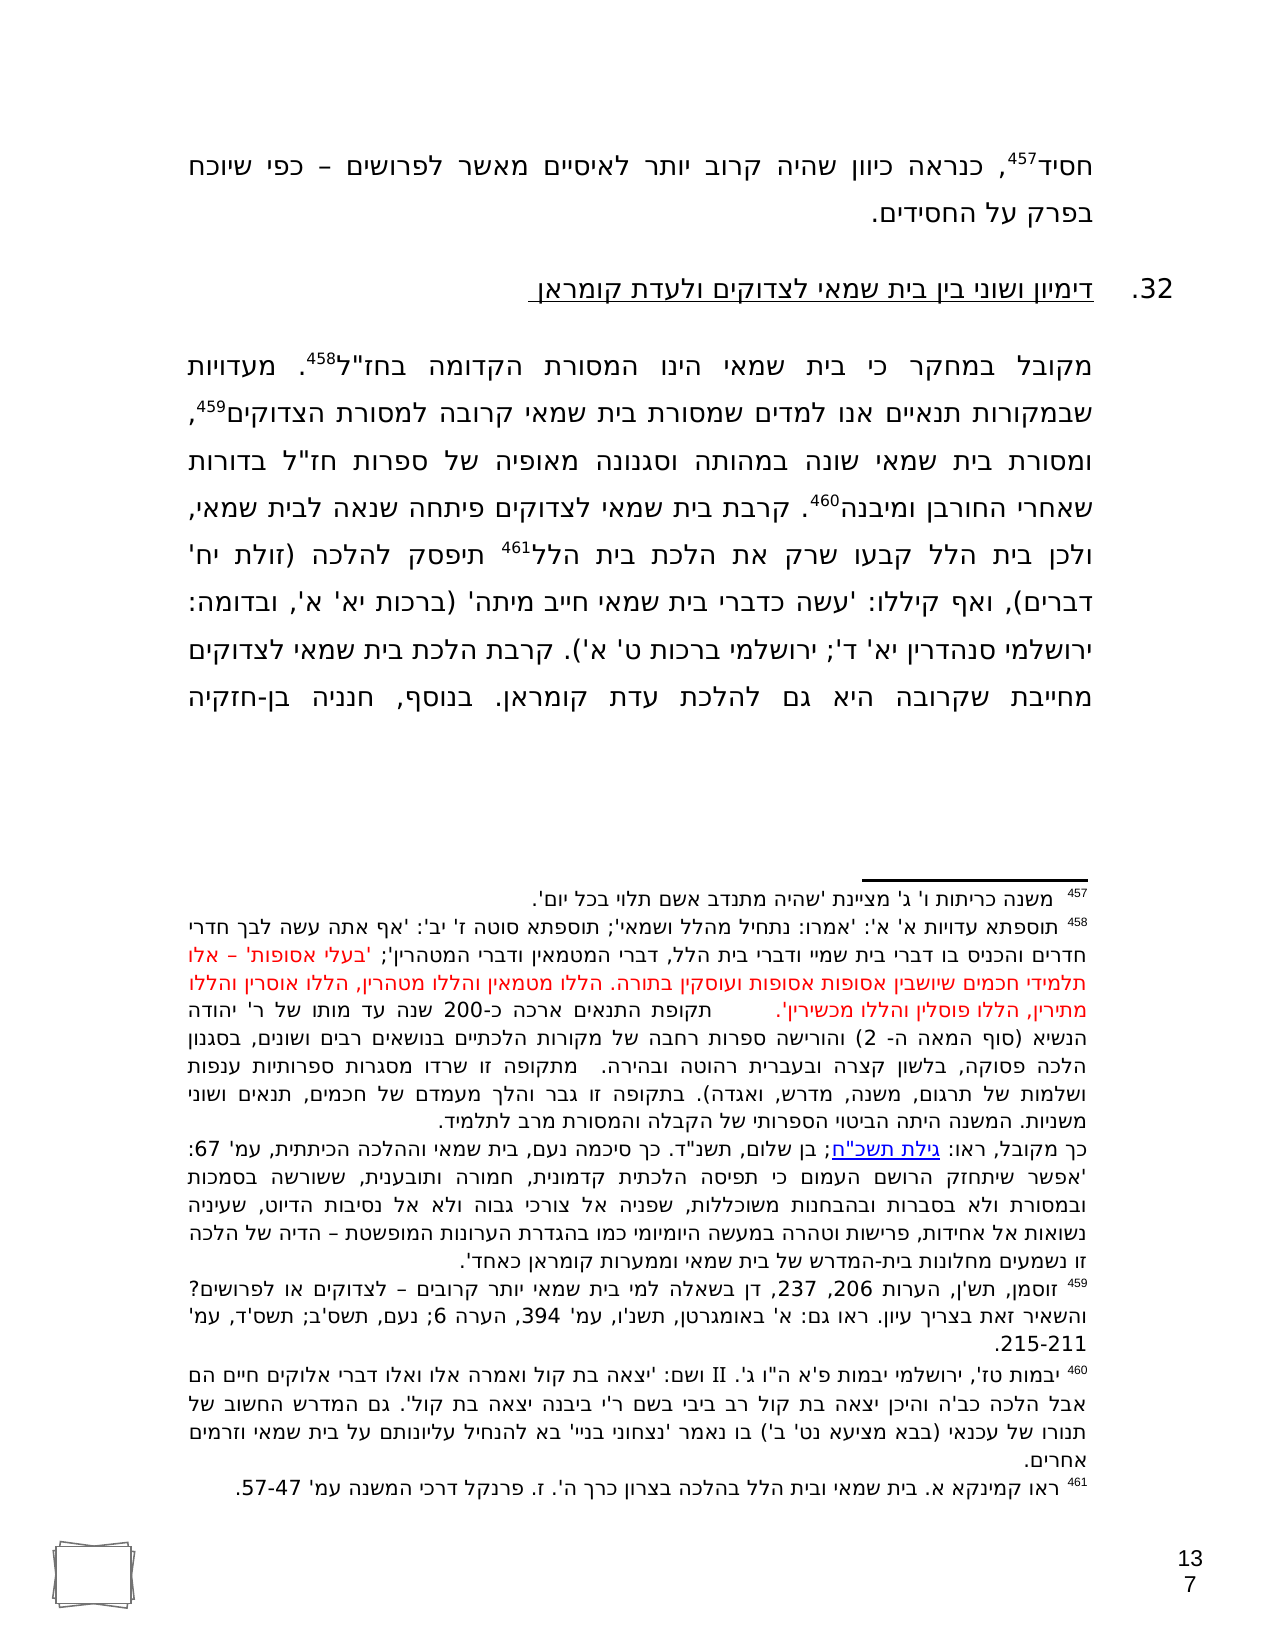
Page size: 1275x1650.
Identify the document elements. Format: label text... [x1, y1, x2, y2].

subtitle דימיון ושוני בין בית שמאי לצדוקים ולעדת קומראן [187, 274, 1131, 305]
text לאחר שכאמור עמדנו על שיא הקרבה בין עדת קומראן למלך יונתן אלכסנדר ינאי (שהתחילה לפחות עוד מימי אביו), כדור לאחר תום הנהגת החשמונאים – בימי הורדוס, אנו מוצאים עדויות לפעילויות האיסיים בירושלים ובמדבר. אף הורדוס עצמו חיבב את האיסיים: 'למאותו יום הוסיף לכבד את האיסיים כולם' (קדמה"י טו' י' 5), ובפרט את מנחם האיסיי – עליו בפרק נפרד. חיזוק לכך עולה מסלידת הורדוס את הפרושים, שבשיאה רצח חכמיהם, זולת בבא בן בוטא שהיה חסיד, כנראה כיוון שהיה קרוב יותר לאיסיים מאשר לפרושים – כפי שיוכח בפרק על החסידים. [187, 150, 1093, 229]
text מקובל במחקר כי בית שמאי הינו המסורת הקדומה בחז"ל. מעדויות שבמקורות תנאיים אנו למדים שמסורת בית שמאי קרובה למסורת הצדוקים, ומסורת בית שמאי שונה במהותה וסגנונה מאופיה של ספרות חז"ל בדורות שאחרי החורבן ומיבנה. קרבת בית שמאי לצדוקים פיתחה שנאה לבית שמאי, ולכן בית הלל קבעו שרק את הלכת בית הלל תיפסק להלכה (זולת יח' דברים), ואף קיללו: 'עשה כדברי בית שמאי חייב מיתה' (ברכות יא' א', ובדומה: ירושלמי סנהדרין יא' ד'; ירושלמי ברכות ט' א'). קרבת הלכת בית שמאי לצדוקים מחייבת שקרובה היא גם להלכת עדת קומראן. בנוסף, חנניה בן-חזקיה השמותי סינגר על ספר יחזקאל, ייתכן בעטיו של ארבעת אזכורים/הבטחות הכהונה הגדולה לבני צדוק (אם כי אין ספק שגם בית הלל סברו שמדובר בספר-נביא עיקרי). מהגותם של פילון ויוספוס שחיו בין בדורות שלפני החורבן/יבנה, עולים מסורות מעורבבות מקומראן/צדוקים והתנאים. השלמת המסורות הקרובות יותר לעדת קומראן מספרות התנאים - התוספתא והירושלמי, לצד מסורות קרובות שנמצאו בגניזת קהיר, מעלה את האמירה המסכמת כי ההלכה של בית שמאי היא שתשוב באחרית הימים. [187, 350, 1093, 713]
